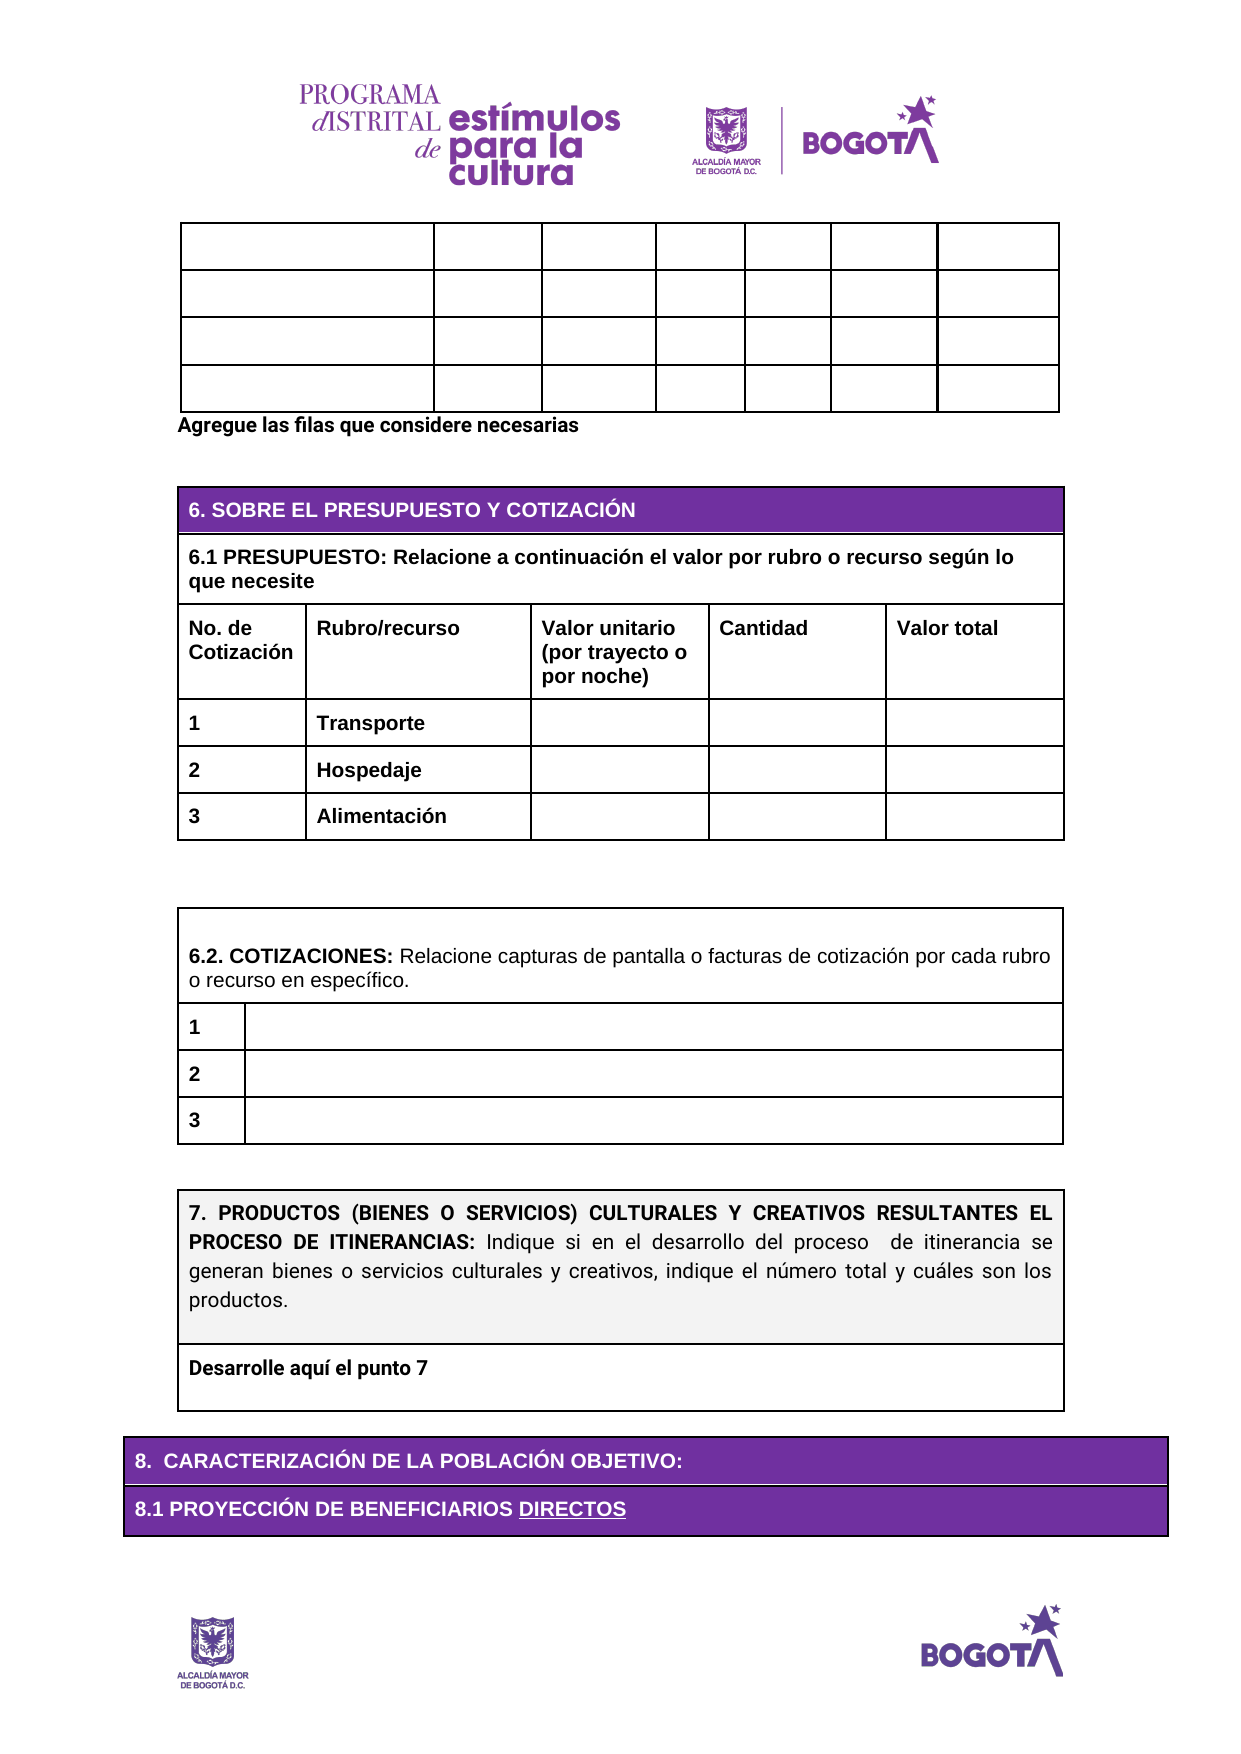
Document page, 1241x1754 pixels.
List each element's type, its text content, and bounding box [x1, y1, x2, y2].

table_cell Cantidad [710, 605, 885, 698]
table_cell 2 [179, 1051, 244, 1096]
table_cell [710, 747, 885, 792]
table_cell [532, 700, 708, 745]
table_cell Transporte [307, 700, 530, 745]
table_cell Hospedaje [307, 747, 530, 792]
table_cell [532, 747, 708, 792]
table_cell [746, 224, 830, 269]
table_header 6.2. COTIZACIONES: Relacione capturas de pantalla o facturas de cotización por cada rubro o recurso en específico. [179, 909, 1062, 1002]
table_cell [543, 318, 655, 363]
table_header 6. SOBRE EL PRESUPUESTO Y COTIZACIÓN [179, 488, 1063, 532]
picture [288, 73, 952, 195]
table_cell [435, 366, 541, 411]
table_cell Valor total [887, 605, 1063, 698]
table_cell 1 [179, 1004, 244, 1049]
table_cell Valor unitario (por trayecto o por noche) [532, 605, 708, 698]
table_cell [710, 794, 885, 839]
table_cell [182, 271, 433, 316]
table_header 8. CARACTERIZACIÓN DE LA POBLACIÓN OBJETIVO: [125, 1438, 1167, 1484]
table_cell [887, 700, 1063, 745]
table_cell 2 [179, 747, 305, 792]
table_cell [182, 318, 433, 363]
table_cell [657, 318, 744, 363]
table_cell [887, 794, 1063, 839]
table_cell [246, 1004, 1062, 1049]
table_cell 3 [179, 1098, 244, 1143]
table_cell [182, 224, 433, 269]
picture [177, 1604, 252, 1689]
table_cell Alimentación [307, 794, 530, 839]
table_cell [532, 794, 708, 839]
table_cell [246, 1098, 1062, 1143]
table_cell [543, 224, 655, 269]
table_cell [543, 366, 655, 411]
table_cell No. de Cotización [179, 605, 305, 698]
table_cell Desarrolle aquí el punto 7 [179, 1345, 1063, 1410]
table_cell [939, 224, 1058, 269]
table_cell [939, 271, 1058, 316]
table_cell [657, 271, 744, 316]
table_cell [246, 1051, 1062, 1096]
table_cell [657, 224, 744, 269]
table_cell [832, 318, 936, 363]
table_header 7. PRODUCTOS (BIENES O SERVICIOS) CULTURALES Y CREATIVOS RESULTANTES EL PROCESO DE ITINERANCIAS: Indique si en el desarrollo del proceso de itinerancia se generan bienes o servicios culturales y creativos, indique el número total y cuáles son los productos. [179, 1191, 1063, 1343]
table_cell 1 [179, 700, 305, 745]
picture [919, 1604, 1063, 1689]
table_cell [832, 271, 936, 316]
table_cell [435, 271, 541, 316]
table_cell [543, 271, 655, 316]
table_cell [939, 318, 1058, 363]
table_cell [832, 224, 936, 269]
table_cell 3 [179, 794, 305, 839]
table_cell [832, 366, 936, 411]
table_cell 6.1 PRESUPUESTO: Relacione a continuación el valor por rubro o recurso según lo que necesite [179, 535, 1063, 603]
table_cell Rubro/recurso [307, 605, 530, 698]
table_cell 8.1 PROYECCIÓN DE BENEFICIARIOS DIRECTOS [125, 1487, 1167, 1535]
table_cell [746, 271, 830, 316]
table_cell [887, 747, 1063, 792]
table_cell [657, 366, 744, 411]
table_cell [435, 224, 541, 269]
table_cell [710, 700, 885, 745]
table_cell [435, 318, 541, 363]
text Agregue las filas que considere necesarias [177, 413, 1063, 437]
table_cell [746, 366, 830, 411]
table_cell [939, 366, 1058, 411]
table_cell [746, 318, 830, 363]
table_cell [182, 366, 433, 411]
